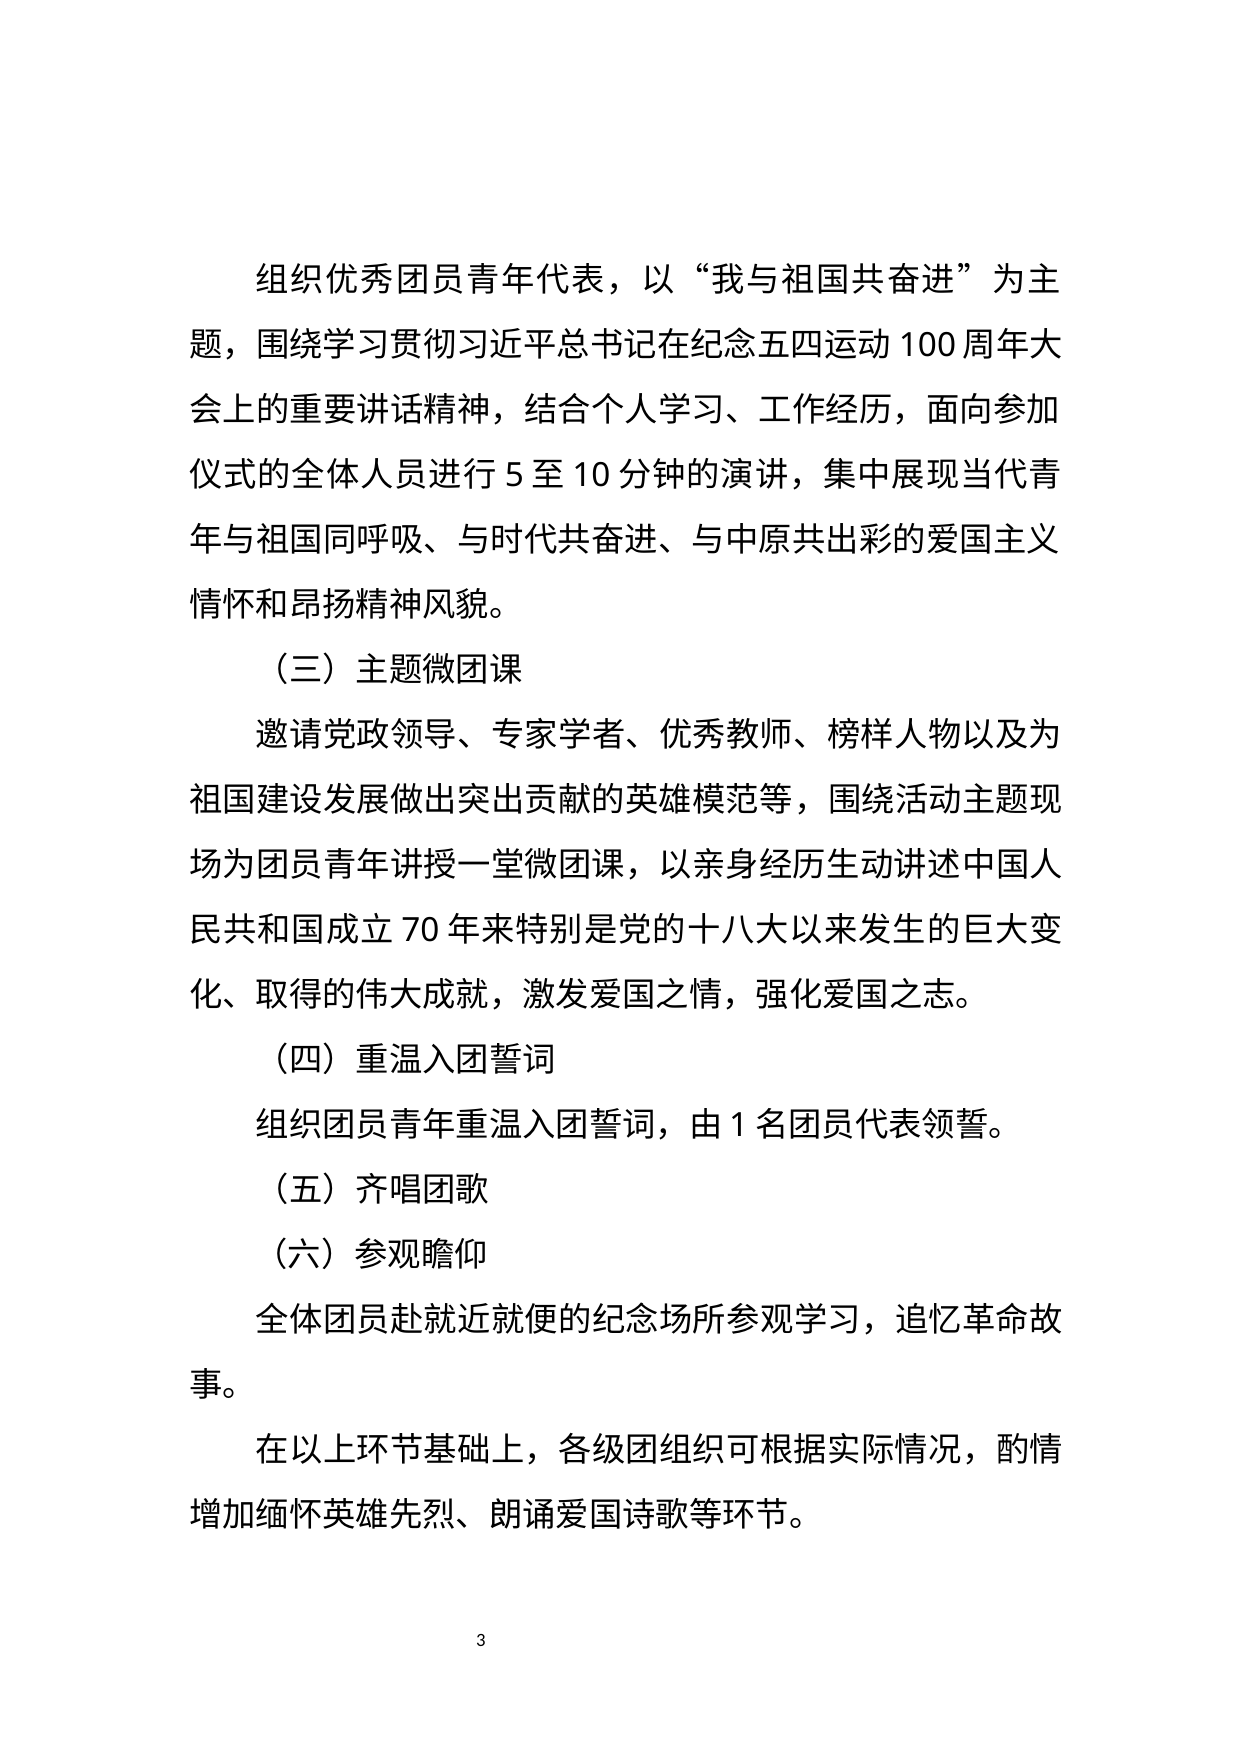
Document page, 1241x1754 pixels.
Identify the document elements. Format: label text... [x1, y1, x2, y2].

text 组织团员青年重温入团誓词，由1名团员代表领誓。 [189, 1090, 1063, 1155]
text 邀请党政领导、专家学者、优秀教师、榜样人物以及为祖国建设发展做出突出贡献的英雄模范等，围绕活动主题现场为团员青年讲授一堂微团课，以亲身经历生动讲述中国人民共和国成立70年来特别是党的十八大以来发生的巨大变化、取得的伟大成就，激发爱国之情，强化爱国之志。 [189, 700, 1063, 1025]
text 全体团员赴就近就便的纪念场所参观学习，追忆革命故事。 [189, 1285, 1063, 1415]
text （四）重温入团誓词 [189, 1025, 1063, 1090]
text （五）齐唱团歌 [189, 1155, 1063, 1220]
text （三）主题微团课 [189, 635, 1063, 700]
text （六）参观瞻仰 [189, 1220, 1063, 1285]
text 在以上环节基础上，各级团组织可根据实际情况，酌情增加缅怀英雄先烈、朗诵爱国诗歌等环节。 [189, 1415, 1063, 1545]
text 组织优秀团员青年代表，以“我与祖国共奋进”为主题，围绕学习贯彻习近平总书记在纪念五四运动100周年大会上的重要讲话精神，结合个人学习、工作经历，面向参加仪式的全体人员进行5至10分钟的演讲，集中展现当代青年与祖国同呼吸、与时代共奋进、与中原共出彩的爱国主义情怀和昂扬精神风貌。 [189, 245, 1063, 635]
